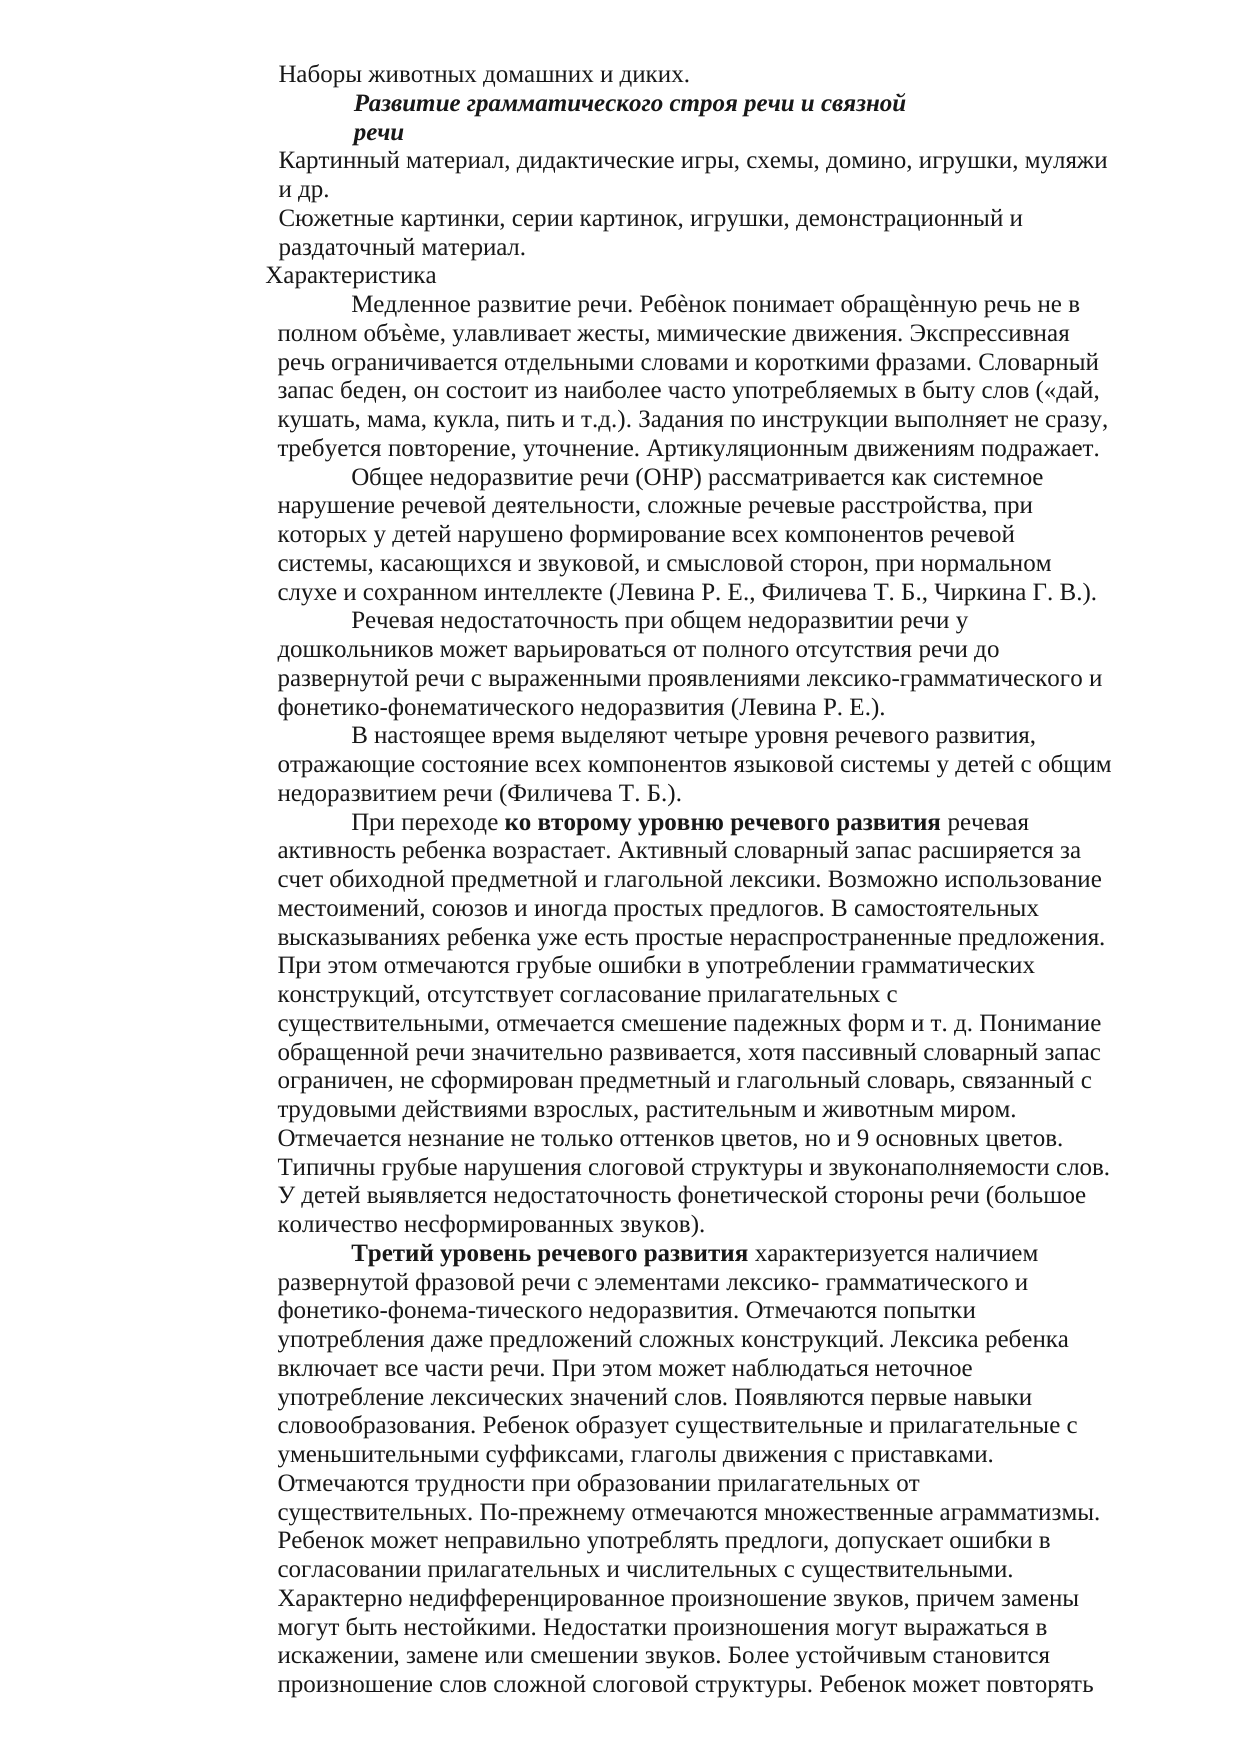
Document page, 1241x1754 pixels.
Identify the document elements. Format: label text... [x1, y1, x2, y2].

text Развитие грамматического строя речи и связной речи [353, 88, 918, 145]
text В настоящее время выделяют четыре уровня речевого развития, отражающие состояние всех компонентов языковой системы у детей с общим недоразвитием речи (Филичева Т. Б.). [277, 720, 1116, 807]
text Общее недоразвитие речи (ОНР) рассматривается как системное нарушение речевой деятельности, сложные речевые расстройства, при которых у детей нарушено формирование всех компонентов речевой системы, касающихся и звуковой, и смысловой сторон, при нормальном слухе и сохранном интеллекте (Левина Р. Е., Филичева Т. Б., Чиркина Г. В.). [277, 462, 1116, 605]
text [277, 1238, 1116, 1698]
text Наборы животных домашних и диких. [278, 59, 1116, 88]
text Сюжетные картинки, серии картинок, игрушки, демонстрационный и раздаточный материал. [278, 203, 1116, 260]
text При переходе ко второму уровню речевого развития речевая активность ребенка возрастает. Активный словарный запас расширяется за счет обиходной предметной и глагольной лексики. Возможно использование местоимений, союзов и иногда простых предлогов. В самостоятельных высказываниях ребенка уже есть простые нераспространенные предложения. При этом отмечаются грубые ошибки в употреблении грамматических конструкций, отсутствует согласование прилагательных с существительными, отмечается смешение падежных форм и т. д. Понимание обращенной речи значительно развивается, хотя пассивный словарный запас ограничен, не сформирован предметный и глагольный словарь, связанный с трудовыми действиями взрослых, растительным и животным миром. Отмечается незнание не только оттенков цветов, но и 9 основных цветов. Типичны грубые нарушения слоговой структуры и звуконаполняемости слов. У детей выявляется недостаточность фонетической стороны речи (большое количество несформированных звуков). [277, 807, 1116, 1238]
text Речевая недостаточность при общем недоразвитии речи у дошкольников может варьироваться от полного отсутствия речи до развернутой речи с выраженными проявлениями лексико-грамматического и фонетико-фонематического недоразвития (Левина Р. Е.). [277, 605, 1116, 720]
text Характеристика [265, 260, 1134, 289]
text Медленное развитие речи. Ребѐнок понимает обращѐнную речь не в полном объѐме, улавливает жесты, мимические движения. Экспрессивная речь ограничивается отдельными словами и короткими фразами. Словарный запас беден, он состоит из наиболее часто употребляемых в быту слов («дай, кушать, мама, кукла, пить и т.д.). Задания по инструкции выполняет не сразу, требуется повторение, уточнение. Артикуляционным движениям подражает. [277, 289, 1116, 462]
text Картинный материал, дидактические игры, схемы, домино, игрушки, муляжи и др. [278, 145, 1116, 203]
